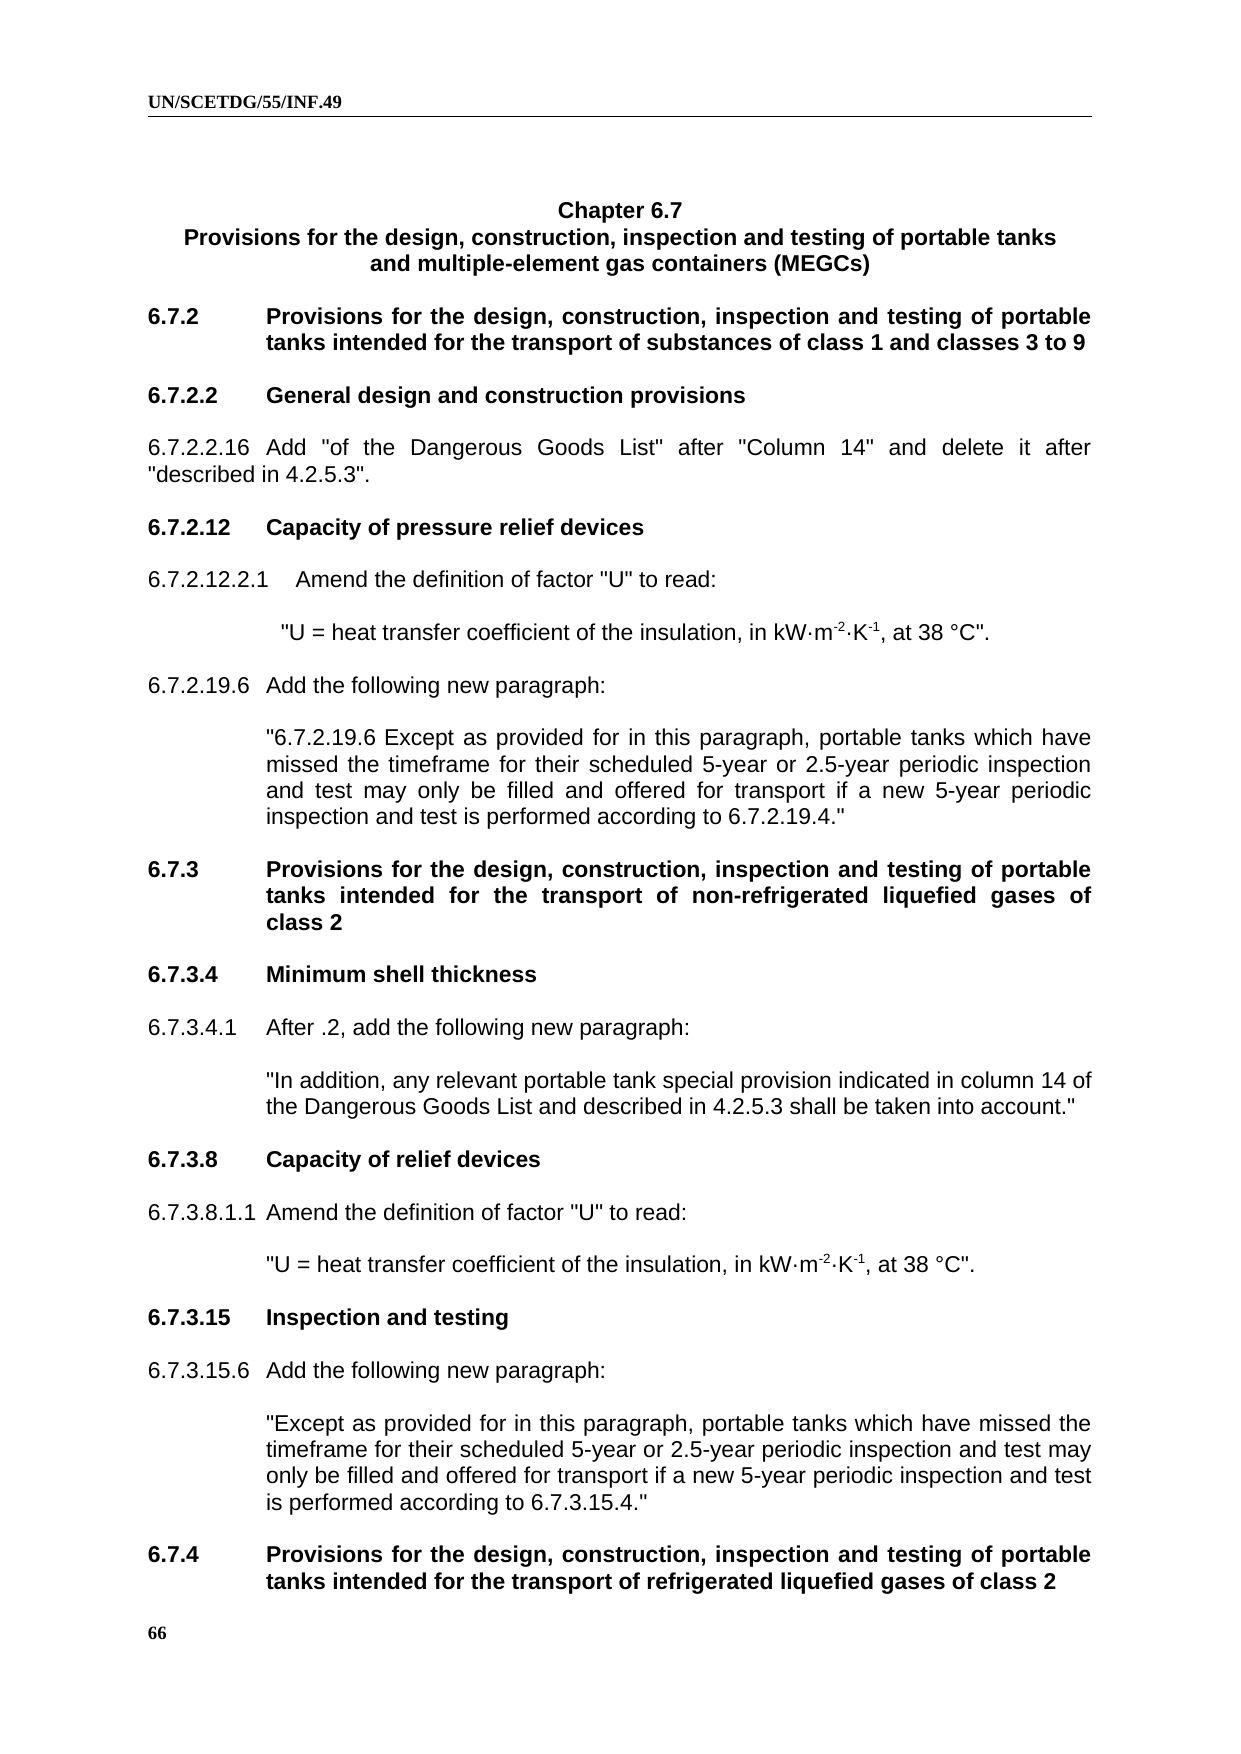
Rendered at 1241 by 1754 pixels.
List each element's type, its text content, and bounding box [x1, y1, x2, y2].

text 6.7.3.8.1.1 Amend the definition of factor "U" to read: [148, 1199, 1092, 1225]
text 6.7.3.15 Inspection and testing [148, 1304, 1092, 1330]
text "Except as provided for in this paragraph, portable tanks which have missed the timeframe for their scheduled 5-year or 2.5-year periodic inspection and test may only be filled and offered for transport if a new 5-year periodic inspection and test is performed according to 6.7.3.15.4." [266, 1409, 1092, 1515]
text 6.7.4 Provisions for the design, construction, inspection and testing of portable tanks intended for the transport of refrigerated liquefied gases of class 2 [148, 1541, 1092, 1594]
text 6.7.2.19.6 Add the following new paragraph: [148, 672, 1092, 698]
text 6.7.2.12.2.1 Amend the definition of factor "U" to read: [148, 566, 1092, 592]
text 6.7.3.4.1 After .2, add the following new paragraph: [148, 1014, 1092, 1041]
text Provisions for the design, construction, inspection and testing of portable tanks [148, 223, 1092, 250]
text "In addition, any relevant portable tank special provision indicated in column 14 of the Dangerous Goods List and described in 4.2.5.3 shall be taken into account." [266, 1067, 1092, 1119]
text 6.7.2.12 Capacity of pressure relief devices [148, 513, 1092, 540]
text 6.7.2.2.16 Add "of the Dangerous Goods List" after "Column 14" and delete it after "described in 4.2.5.3". [148, 434, 1092, 487]
text 6.7.3.4 Minimum shell thickness [148, 961, 1092, 988]
text 6.7.2 Provisions for the design, construction, inspection and testing of portable tanks intended for the transport of substances of class 1 and classes 3 to 9 [148, 303, 1092, 355]
text 6.7.3.8 Capacity of relief devices [148, 1146, 1092, 1172]
text 6.7.3.15.6 Add the following new paragraph: [148, 1357, 1092, 1383]
text 6.7.2.2 General design and construction provisions [148, 382, 1092, 408]
text and multiple-element gas containers (MEGCs) [148, 250, 1092, 276]
text 6.7.3 Provisions for the design, construction, inspection and testing of portable tanks intended for the transport of non-refrigerated liquefied gases of class 2 [148, 856, 1092, 935]
text "6.7.2.19.6 Except as provided for in this paragraph, portable tanks which have missed the timeframe for their scheduled 5-year or 2.5-year periodic inspection and test may only be filled and offered for transport if a new 5-year periodic inspection and test is performed according to 6.7.2.19.4." [266, 724, 1092, 830]
text Chapter 6.7 [148, 197, 1092, 223]
text "U = heat transfer coefficient of the insulation, in kW·m-2·K-1, at 38 °C". [236, 1251, 1092, 1278]
text "U = heat transfer coefficient of the insulation, in kW·m-2·K-1, at 38 °C". [281, 619, 1092, 645]
